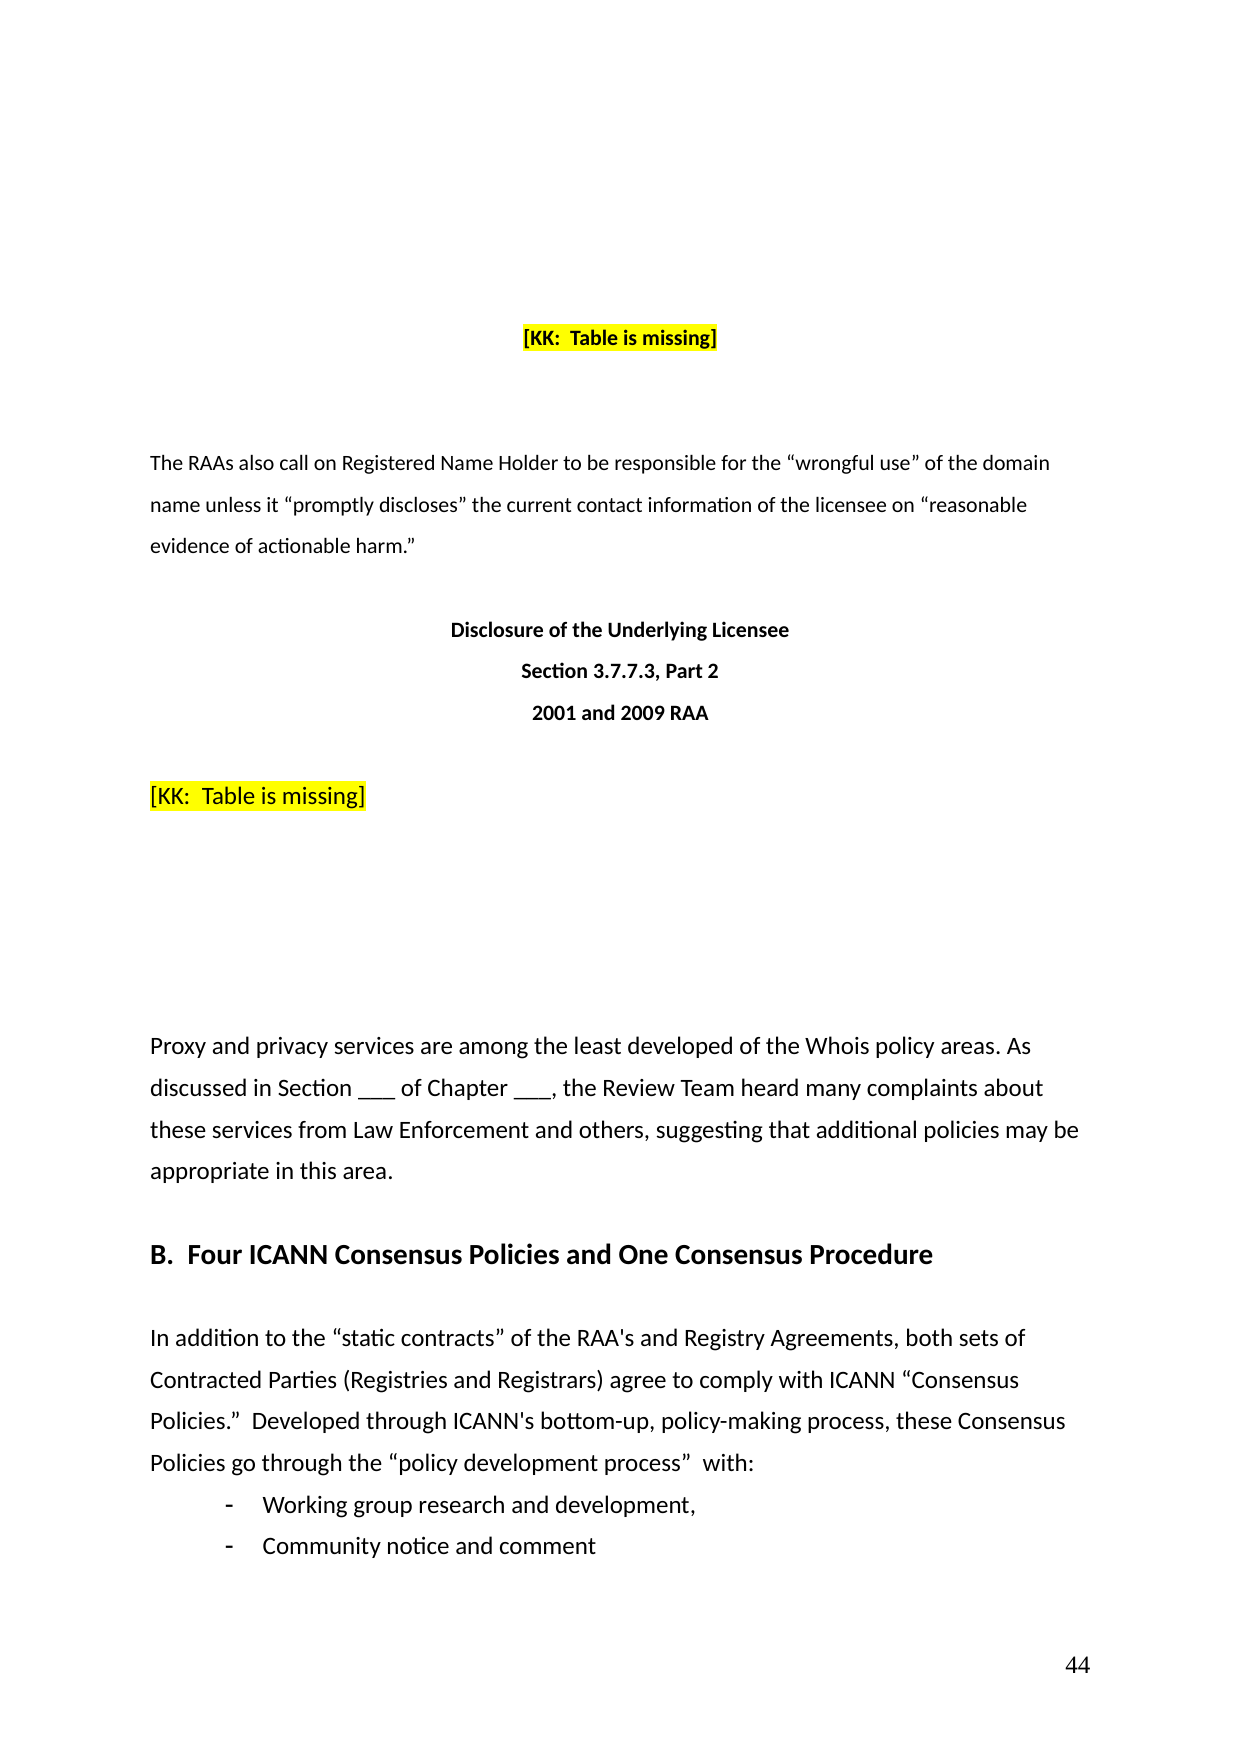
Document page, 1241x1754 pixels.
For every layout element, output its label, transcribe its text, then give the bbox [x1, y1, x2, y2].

text [KK: Table is missing] [150, 317, 1090, 358]
text [KK: Table is missing] [150, 775, 1090, 817]
text Section 3.7.7.3, Part 2 [150, 650, 1090, 692]
list Community notice and comment [225, 1525, 1090, 1567]
text Disclosure of the Underlying Licensee [150, 608, 1090, 650]
text 2001 and 2009 RAA [150, 692, 1090, 733]
text Proxy and privacy services are among the least developed of the Whois policy areas. As discussed in Section ___ of Chapter ___, the Review Team heard many complaints about these services from Law Enforcement and others, suggesting that additional policies may be appropriate in this area. [150, 1025, 1090, 1192]
list Working group research and development, [225, 1483, 1090, 1525]
text In addition to the “static contracts” of the RAA's and Registry Agreements, both sets of Contracted Parties (Registries and Registrars) agree to comply with ICANN “Consensus Policies.” Developed through ICANN's bottom-up, policy-making process, these Consensus Policies go through the “policy development process” with: [150, 1317, 1090, 1483]
text The RAAs also call on Registered Name Holder to be responsible for the “wrongful use” of the domain name unless it “promptly discloses” the current contact information of the licensee on “reasonable evidence of actionable harm.” [150, 442, 1090, 567]
list Four ICANN Consensus Policies and One Consensus Procedure [150, 1233, 1090, 1275]
